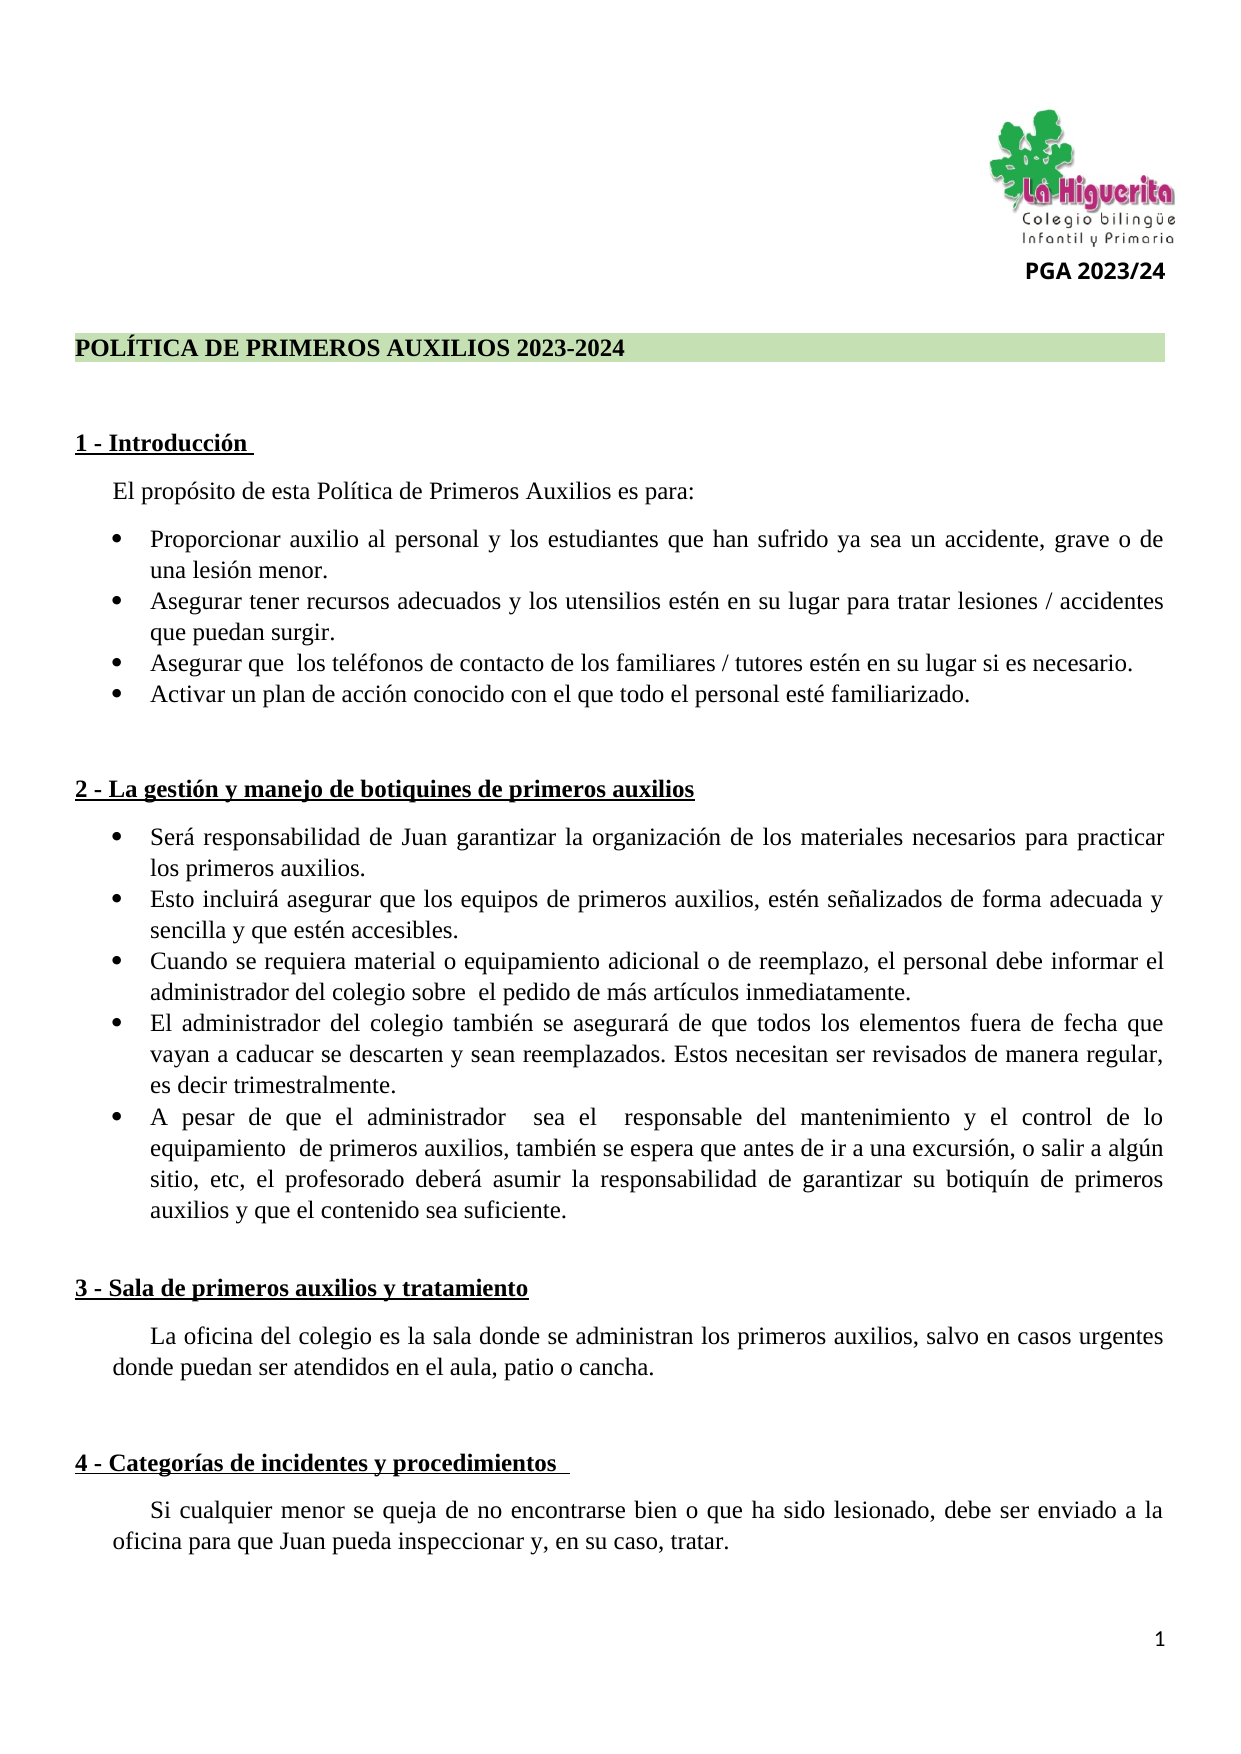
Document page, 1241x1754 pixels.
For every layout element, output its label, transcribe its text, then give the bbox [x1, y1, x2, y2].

text La oficina del colegio es la sala donde se administran los primeros auxilios, salvo en casos urgentes donde puedan ser atendidos en el aula, patio o cancha. [112, 1321, 1165, 1381]
text Si cualquier menor se queja de no encontrarse bien o que ha sido lesionado, debe ser enviado a la oficina para que Juan pueda inspeccionar y, en su caso, tratar. [112, 1495, 1165, 1555]
list A pesar de que el administrador sea el responsable del mantenimiento y el control de lo equipamiento de primeros auxilios, también se espera que antes de ir a una excursión, o salir a algún sitio, etc, el profesorado deberá asumir la responsabilidad de garantizar su botiquín de primeros auxilios y que el contenido sea suficiente. [112, 1102, 1165, 1223]
list Cuando se requiera material o equipamiento adicional o de reemplazo, el personal debe informar el administrador del colegio sobre el pedido de más artículos inmediatamente. [112, 946, 1165, 1006]
text 1 - Introducción [75, 428, 1165, 457]
list Asegurar que los teléfonos de contacto de los familiares / tutores estén en su lugar si es necesario. [112, 648, 1165, 677]
list Será responsabilidad de Juan garantizar la organización de los materiales necesarios para practicar los primeros auxilios. [112, 822, 1165, 882]
list Activar un plan de acción conocido con el que todo el personal esté familiarizado. [112, 679, 1165, 708]
text 4 - Categorías de incidentes y procedimientos [75, 1448, 1165, 1476]
text El propósito de esta Política de Primeros Auxilios es para: [75, 476, 1165, 505]
text POLÍTICA DE PRIMEROS AUXILIOS 2023-2024 [75, 333, 1165, 362]
text 2 - La gestión y manejo de botiquines de primeros auxilios [75, 774, 1165, 803]
list Proporcionar auxilio al personal y los estudiantes que han sufrido ya sea un accidente, grave o de una lesión menor. [112, 524, 1165, 584]
list Esto incluirá asegurar que los equipos de primeros auxilios, estén señalizados de forma adecuada y sencilla y que estén accesibles. [112, 884, 1165, 944]
picture [978, 106, 1204, 251]
text 3 - Sala de primeros auxilios y tratamiento [75, 1273, 1165, 1302]
list Asegurar tener recursos adecuados y los utensilios estén en su lugar para tratar lesiones / accidentes que puedan surgir. [112, 586, 1165, 646]
list El administrador del colegio también se asegurará de que todos los elementos fuera de fecha que vayan a caducar se descarten y sean reemplazados. Estos necesitan ser revisados de manera regular, es decir trimestralmente. [112, 1008, 1165, 1099]
